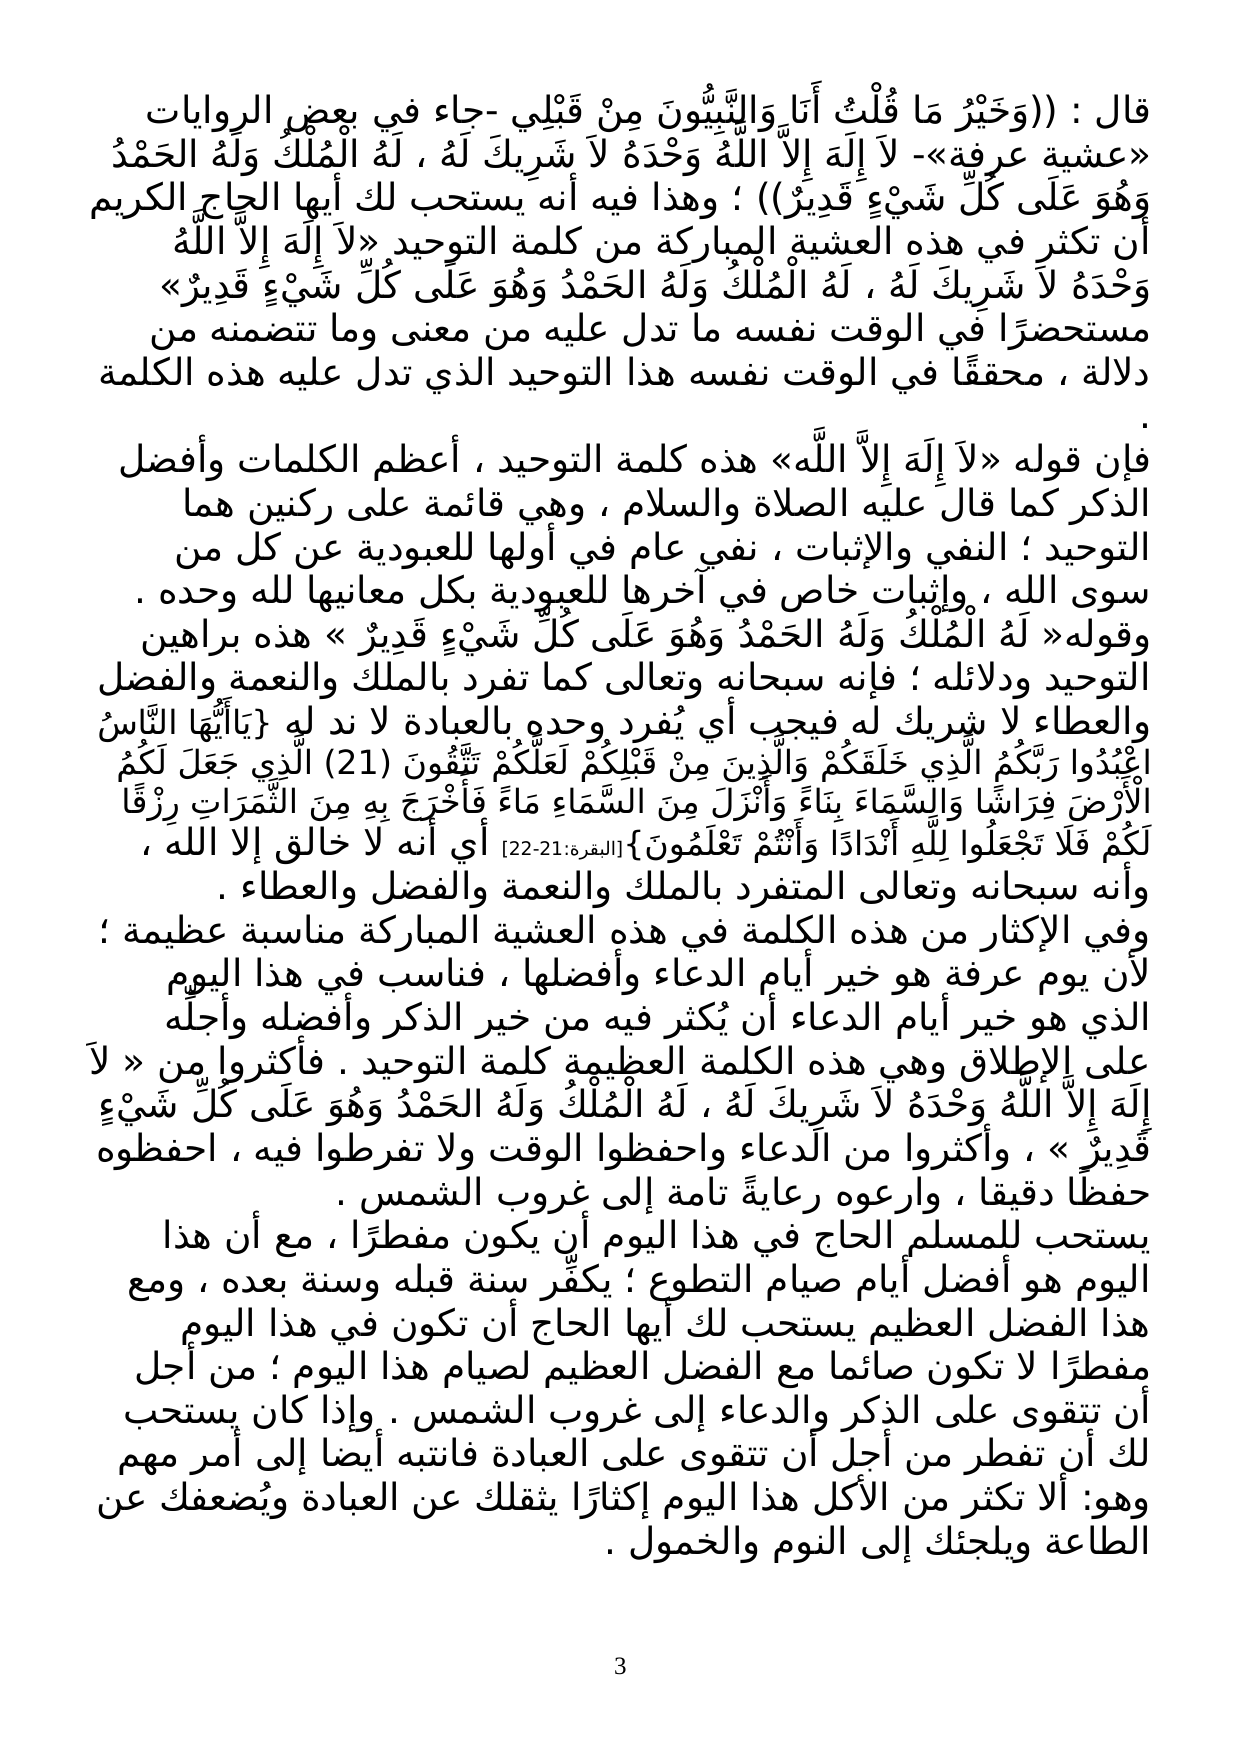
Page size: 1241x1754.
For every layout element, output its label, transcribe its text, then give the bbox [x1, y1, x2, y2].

text وقوله« لَهُ الْمُلْكُ وَلَهُ الحَمْدُ وَهُوَ عَلَى كُلِّ شَيْءٍ قَدِيرٌ » هذه براهين التوحيد ودلائله ؛ فإنه سبحانه وتعالى كما تفرد بالملك والنعمة والفضل والعطاء لا شريك له فيجب أي يُفرد وحده بالعبادة لا ند له {يَاأَيُّهَا النَّاسُ اعْبُدُوا رَبَّكُمُ الَّذِي خَلَقَكُمْ وَالَّذِينَ مِنْ قَبْلِكُمْ لَعَلَّكُمْ تَتَّقُونَ (21) الَّذِي جَعَلَ لَكُمُ الْأَرْضَ فِرَاشًا وَالسَّمَاءَ بِنَاءً وَأَنْزَلَ مِنَ السَّمَاءِ مَاءً فَأَخْرَجَ بِهِ مِنَ الثَّمَرَاتِ رِزْقًا لَكُمْ فَلَا تَجْعَلُوا لِلَّهِ أَنْدَادًا وَأَنْتُمْ تَعْلَمُونَ}[البقرة:21-22] أي أنه لا خالق إلا الله ، وأنه سبحانه وتعالى المتفرد بالملك والنعمة والفضل والعطاء . [89, 612, 1152, 908]
text قال : ((وَخَيْرُ مَا قُلْتُ أَنَا وَالنَّبِيُّونَ مِنْ قَبْلِي -جاء في بعض الروايات «عشية عرفة»- لاَ إِلَهَ إِلاَّ اللَّهُ وَحْدَهُ لاَ شَرِيكَ لَهُ ، لَهُ الْمُلْكُ وَلَهُ الحَمْدُ وَهُوَ عَلَى كُلِّ شَيْءٍ قَدِيرٌ)) ؛ وهذا فيه أنه يستحب لك أيها الحاج الكريم أن تكثر في هذه العشية المباركة من كلمة التوحيد «لاَ إِلَهَ إِلاَّ اللَّهُ وَحْدَهُ لاَ شَرِيكَ لَهُ ، لَهُ الْمُلْكُ وَلَهُ الحَمْدُ وَهُوَ عَلَى كُلِّ شَيْءٍ قَدِيرٌ» مستحضرًا في الوقت نفسه ما تدل عليه من معنى وما تتضمنه من دلالة ، محققًا في الوقت نفسه هذا التوحيد الذي تدل عليه هذه الكلمة . [89, 89, 1152, 438]
text يستحب للمسلم الحاج في هذا اليوم أن يكون مفطرًا ، مع أن هذا اليوم هو أفضل أيام صيام التطوع ؛ يكفِّر سنة قبله وسنة بعده ، ومع هذا الفضل العظيم يستحب لك أيها الحاج أن تكون في هذا اليوم مفطرًا لا تكون صائما مع الفضل العظيم لصيام هذا اليوم ؛ من أجل أن تتقوى على الذكر والدعاء إلى غروب الشمس . وإذا كان يستحب لك أن تفطر من أجل أن تتقوى على العبادة فانتبه أيضا إلى أمر مهم وهو: ألا تكثر من الأكل هذا اليوم إكثارًا يثقلك عن العبادة ويُضعفك عن الطاعة ويلجئك إلى النوم والخمول . [89, 1214, 1152, 1563]
text فإن قوله «لاَ إِلَهَ إِلاَّ اللَّه» هذه كلمة التوحيد ، أعظم الكلمات وأفضل الذكر كما قال عليه الصلاة والسلام ، وهي قائمة على ركنين هما التوحيد ؛ النفي والإثبات ، نفي عام في أولها للعبودية عن كل من سوى الله ، وإثبات خاص في آخرها للعبودية بكل معانيها لله وحده . [89, 438, 1152, 612]
text وفي الإكثار من هذه الكلمة في هذه العشية المباركة مناسبة عظيمة ؛ لأن يوم عرفة هو خير أيام الدعاء وأفضلها ، فناسب في هذا اليوم الذي هو خير أيام الدعاء أن يُكثر فيه من خير الذكر وأفضله وأجلِّه على الإطلاق وهي هذه الكلمة العظيمة كلمة التوحيد . فأكثروا من « لاَ إِلَهَ إِلاَّ اللَّهُ وَحْدَهُ لاَ شَرِيكَ لَهُ ، لَهُ الْمُلْكُ وَلَهُ الحَمْدُ وَهُوَ عَلَى كُلِّ شَيْءٍ قَدِيرٌ » ، وأكثروا من الدعاء واحفظوا الوقت ولا تفرطوا فيه ، احفظوه حفظًا دقيقا ، وارعوه رعايةً تامة إلى غروب الشمس . [89, 908, 1152, 1214]
